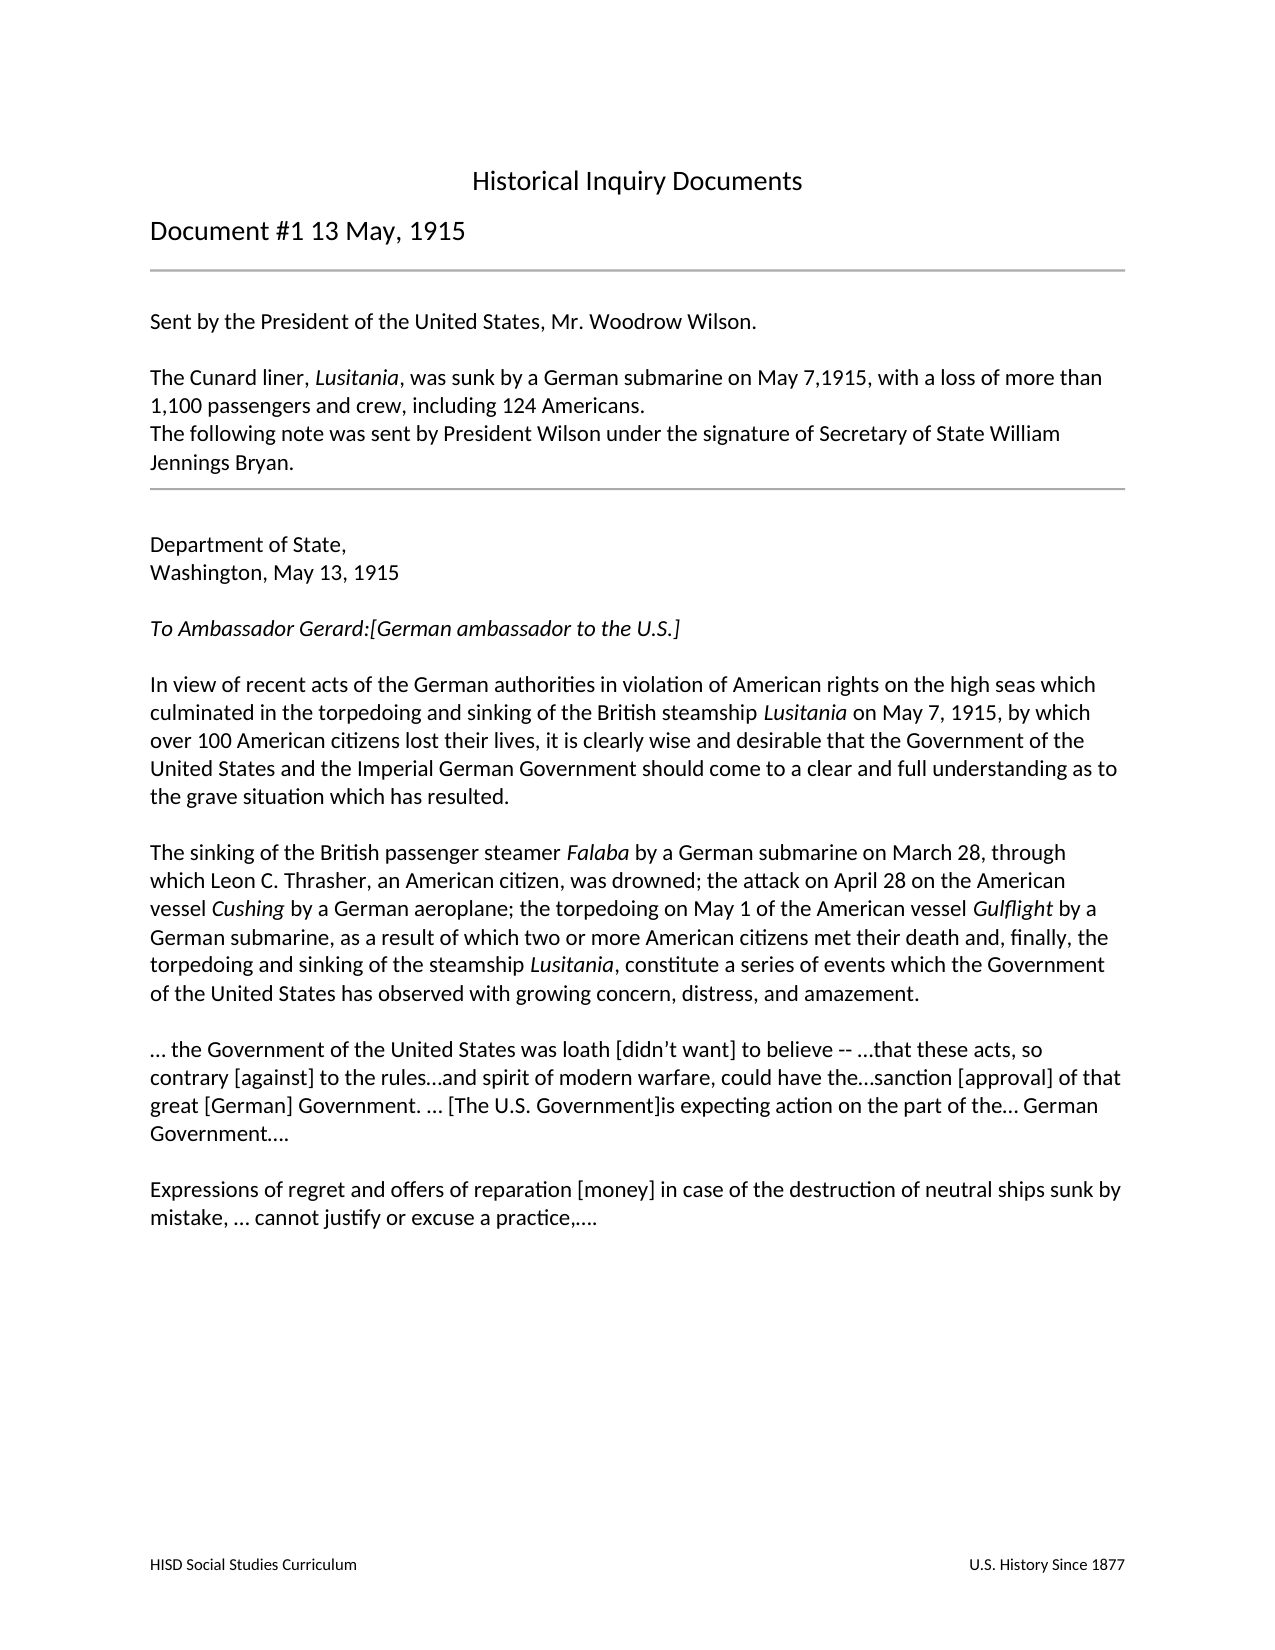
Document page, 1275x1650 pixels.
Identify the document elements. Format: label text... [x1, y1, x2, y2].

text Historical Inquiry Documents [150, 160, 1125, 197]
text Document #1 13 May, 1915 [150, 210, 1125, 247]
text Department of State, Washington, May 13, 1915 To Ambassador Gerard:[German ambassador to the U.S.] In view of recent acts of the German authorities in violation of American rights on the high seas which culminated in the torpedoing and sinking of the British steamship Lusitania on May 7, 1915, by which over 100 American citizens lost their lives, it is clearly wise and desirable that the Government of the United States and the Imperial German Government should come to a clear and full understanding as to the grave situation which has resulted. The sinking of the British passenger steamer Falaba by a German submarine on March 28, through which Leon C. Thrasher, an American citizen, was drowned; the attack on April 28 on the American vessel Cushing by a German aeroplane; the torpedoing on May 1 of the American vessel Gulflight by a German submarine, as a result of which two or more American citizens met their death and, finally, the torpedoing and sinking of the steamship Lusitania, constitute a series of events which the Government of the United States has observed with growing concern, distress, and amazement. … the Government of the United States was loath [didn’t want] to believe -- …that these acts, so contrary [against] to the rules…and spirit of modern warfare, could have the…sanction [approval] of that great [German] Government. … [The U.S. Government]is expecting action on the part of the… German Government…. Expressions of regret and offers of reparation [money] in case of the destruction of neutral ships sunk by mistake, … cannot justify or excuse a practice,…. [150, 530, 1125, 1289]
text Sent by the President of the United States, Mr. Woodrow Wilson. The Cunard liner, Lusitania, was sunk by a German submarine on May 7,1915, with a loss of more than 1,100 passengers and crew, including 124 Americans. The following note was sent by President Wilson under the signature of Secretary of State William Jennings Bryan. [150, 307, 1125, 476]
